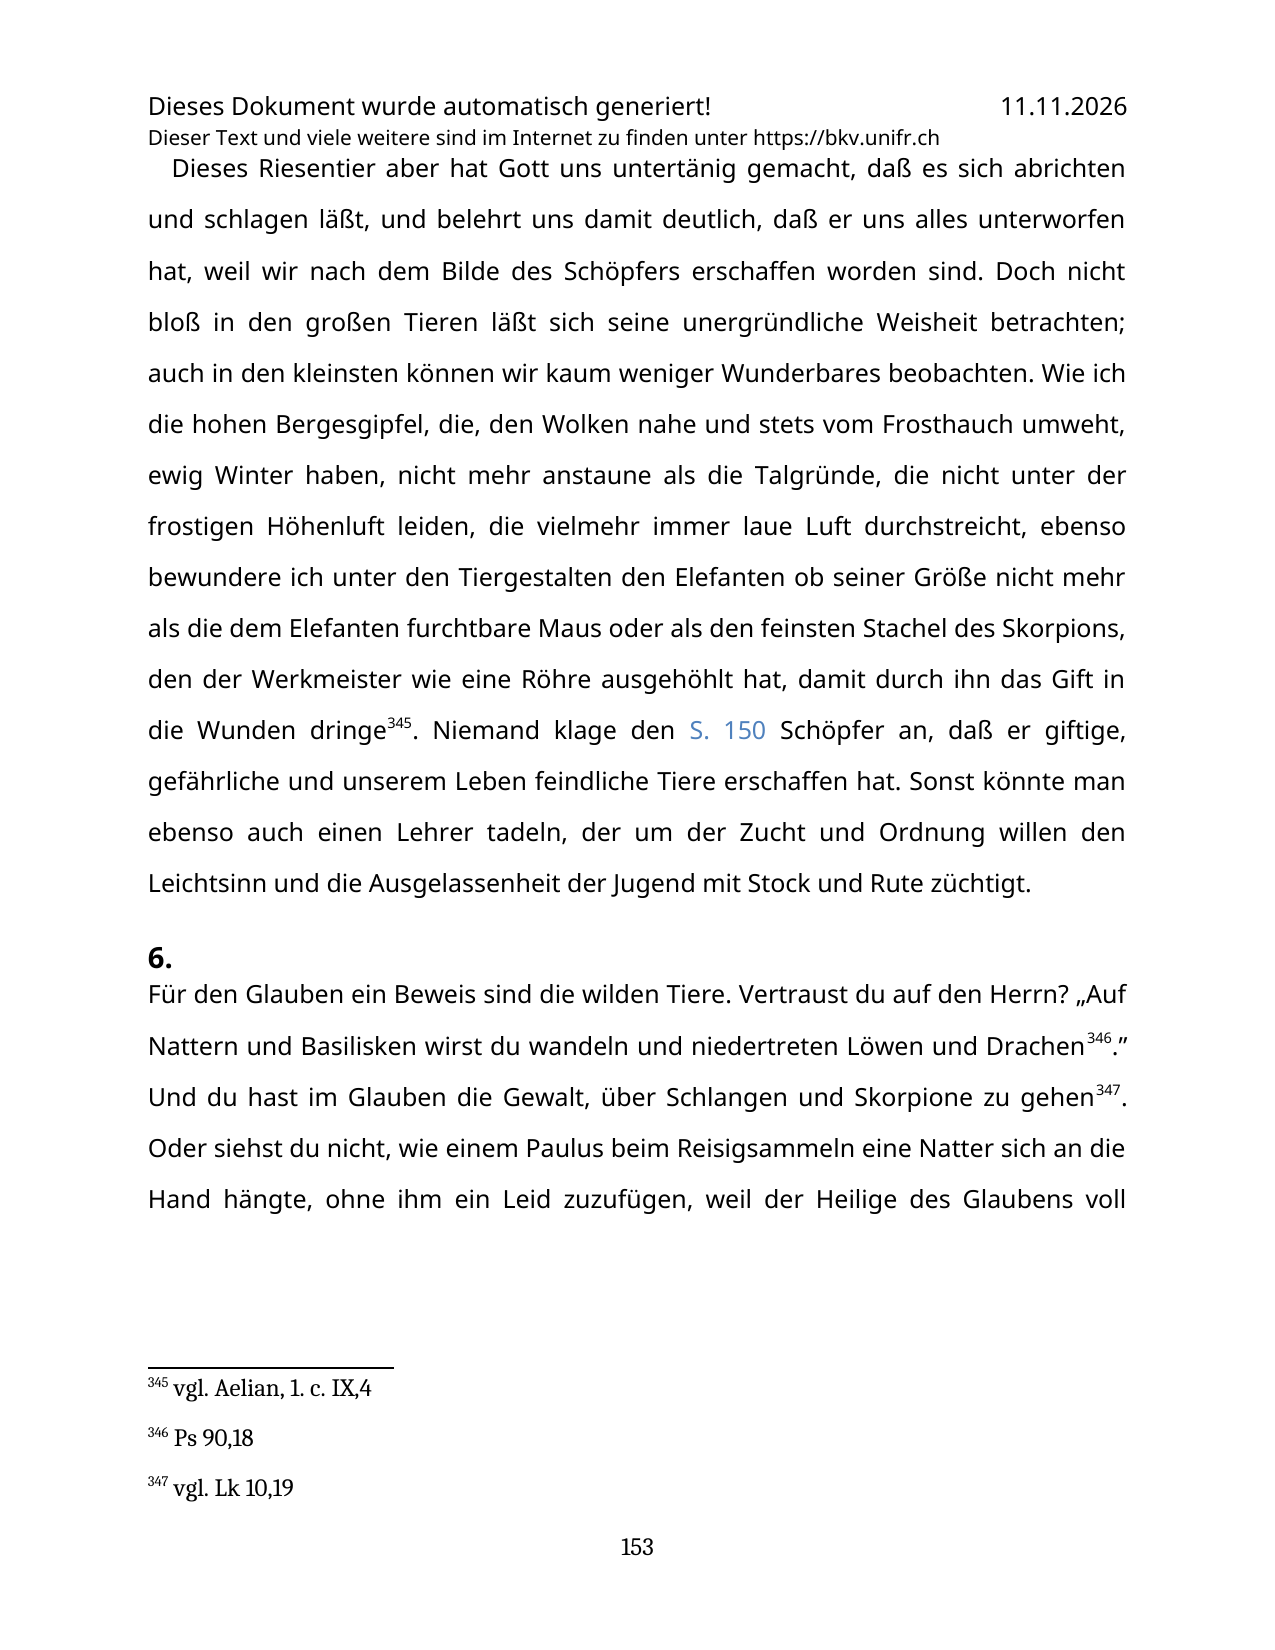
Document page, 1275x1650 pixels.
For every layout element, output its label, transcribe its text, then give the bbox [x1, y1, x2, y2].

text Dieses Riesentier aber hat Gott uns untertänig gemacht, daß es sich abrichten und schlagen läßt, und belehrt uns damit deutlich, daß er uns alles unterworfen hat, weil wir nach dem Bilde des Schöpfers erschaffen worden sind. Doch nicht bloß in den großen Tieren läßt sich seine unergründliche Weisheit betrachten; auch in den kleinsten können wir kaum weniger Wunderbares beobachten. Wie ich die hohen Bergesgipfel, die, den Wolken nahe und stets vom Frosthauch umweht, ewig Winter haben, nicht mehr anstaune als die Talgründe, die nicht unter der frostigen Höhenluft leiden, die vielmehr immer laue Luft durchstreicht, ebenso bewundere ich unter den Tiergestalten den Elefanten ob seiner Größe nicht mehr als die dem Elefanten furchtbare Maus oder als den feinsten Stachel des Skorpions, den der Werkmeister wie eine Röhre ausgehöhlt hat, damit durch ihn das Gift in die Wunden dringe. Niemand klage den S. 150 Schöpfer an, daß er giftige, gefährliche und unserem Leben feindliche Tiere erschaffen hat. Sonst könnte man ebenso auch einen Lehrer tadeln, der um der Zucht und Ordnung willen den Leichtsinn und die Ausgelassenheit der Jugend mit Stock und Rute züchtigt. [148, 151, 1127, 900]
subtitle 6. [148, 937, 1127, 977]
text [148, 977, 1127, 1266]
